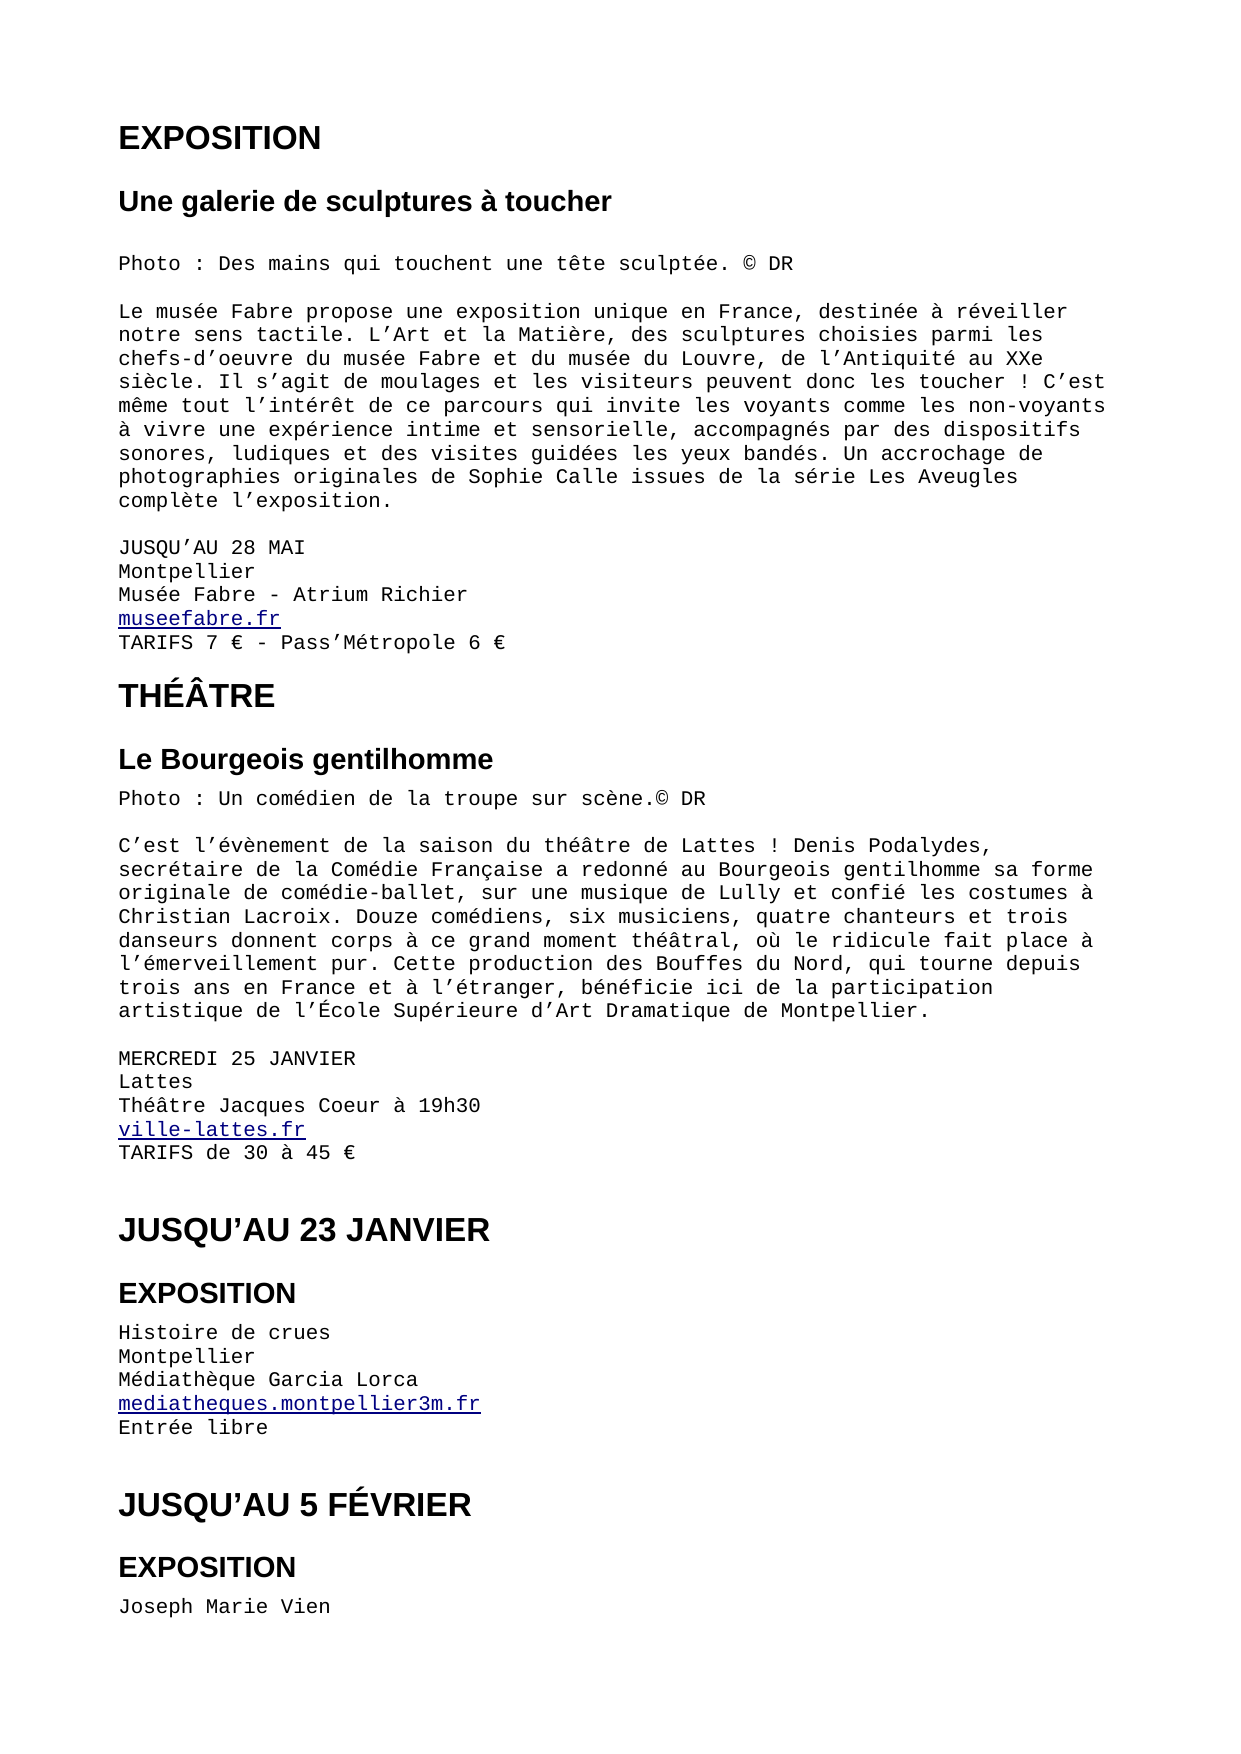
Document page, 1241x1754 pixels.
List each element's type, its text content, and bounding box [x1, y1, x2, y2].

subtitle JUSQU’AU 23 JANVIER [118, 1211, 1122, 1249]
text Montpellier [118, 1346, 1122, 1369]
text TARIFS 7 € - Pass’Métropole 6 € [118, 632, 1122, 655]
text Le musée Fabre propose une exposition unique en France, destinée à réveiller notre sens tactile. L’Art et la Matière, des sculptures choisies parmi les chefs-d’oeuvre du musée Fabre et du musée du Louvre, de l’Antiquité au XXe siècle. Il s’agit de moulages et les visiteurs peuvent donc les toucher ! C’est même tout l’intérêt de ce parcours qui invite les voyants comme les non-voyants à vivre une expérience intime et sensorielle, accompagnés par des dispositifs [118, 301, 1122, 442]
subtitle Le Bourgeois gentilhomme [118, 742, 1122, 775]
subtitle JUSQU’AU 5 FÉVRIER [118, 1485, 1122, 1523]
text MERCREDI 25 JANVIER [118, 1048, 1122, 1071]
subtitle Une galerie de sculptures à toucher [118, 184, 1122, 217]
text Médiathèque Garcia Lorca [118, 1369, 1122, 1393]
text Musée Fabre - Atrium Richier [118, 584, 1122, 608]
text Joseph Marie Vien [118, 1596, 1122, 1620]
text ville-lattes.fr [118, 1119, 1122, 1142]
subtitle EXPOSITION [118, 118, 1122, 157]
subtitle EXPOSITION [118, 1276, 1122, 1309]
text TARIFS de 30 à 45 € [118, 1142, 1122, 1166]
text Photo : Des mains qui touchent une tête sculptée. © DR [118, 253, 1122, 277]
text C’est l’évènement de la saison du théâtre de Lattes ! Denis Podalydes, secrétaire de la Comédie Française a redonné au Bourgeois gentilhomme sa forme originale de comédie-ballet, sur une musique de Lully et confié les costumes à Christian Lacroix. Douze comédiens, six musiciens, quatre chanteurs et trois danseurs donnent corps à ce grand moment théâtral, où le ridicule fait place à l’émerveillement pur. Cette production des Bouffes du Nord, qui tourne depuis trois ans en France et à l’étranger, bénéficie ici de la participation artistique de l’École Supérieure d’Art Dramatique de Montpellier. [118, 835, 1122, 1024]
text mediatheques.montpellier3m.fr [118, 1393, 1122, 1417]
text Photo : Un comédien de la troupe sur scène.© DR [118, 788, 1122, 811]
text Lattes [118, 1071, 1122, 1095]
subtitle THÉÂTRE [118, 676, 1122, 714]
subtitle EXPOSITION [118, 1550, 1122, 1584]
text JUSQU’AU 28 MAI [118, 537, 1122, 561]
text museefabre.fr [118, 608, 1122, 632]
text Histoire de crues [118, 1322, 1122, 1346]
text sonores, ludiques et des visites guidées les yeux bandés. Un accrochage de photographies originales de Sophie Calle issues de la série Les Aveugles complète l’exposition. [118, 442, 1122, 513]
text Entrée libre [118, 1417, 1122, 1440]
text Montpellier [118, 561, 1122, 584]
text Théâtre Jacques Coeur à 19h30 [118, 1095, 1122, 1119]
